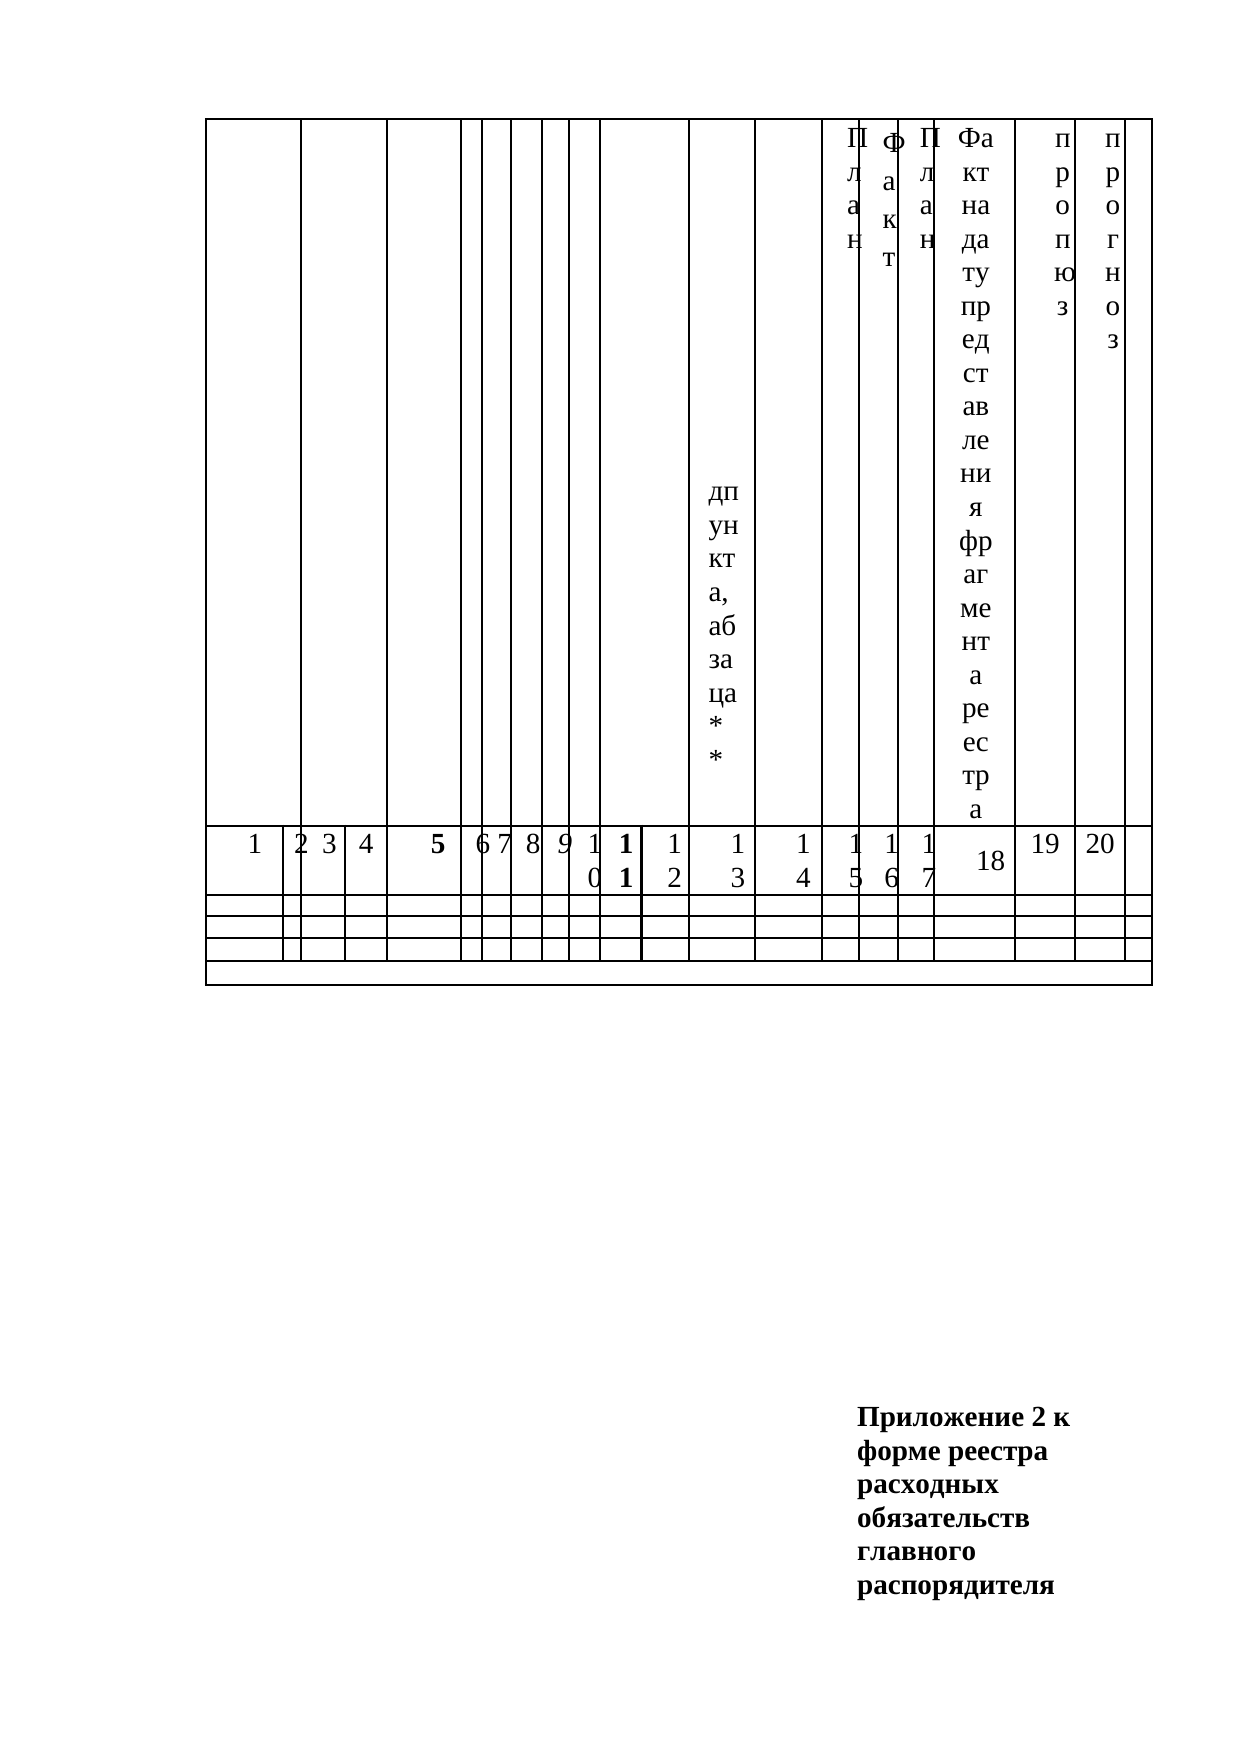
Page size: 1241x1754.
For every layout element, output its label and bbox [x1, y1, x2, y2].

table_header [177, 118, 1152, 1624]
